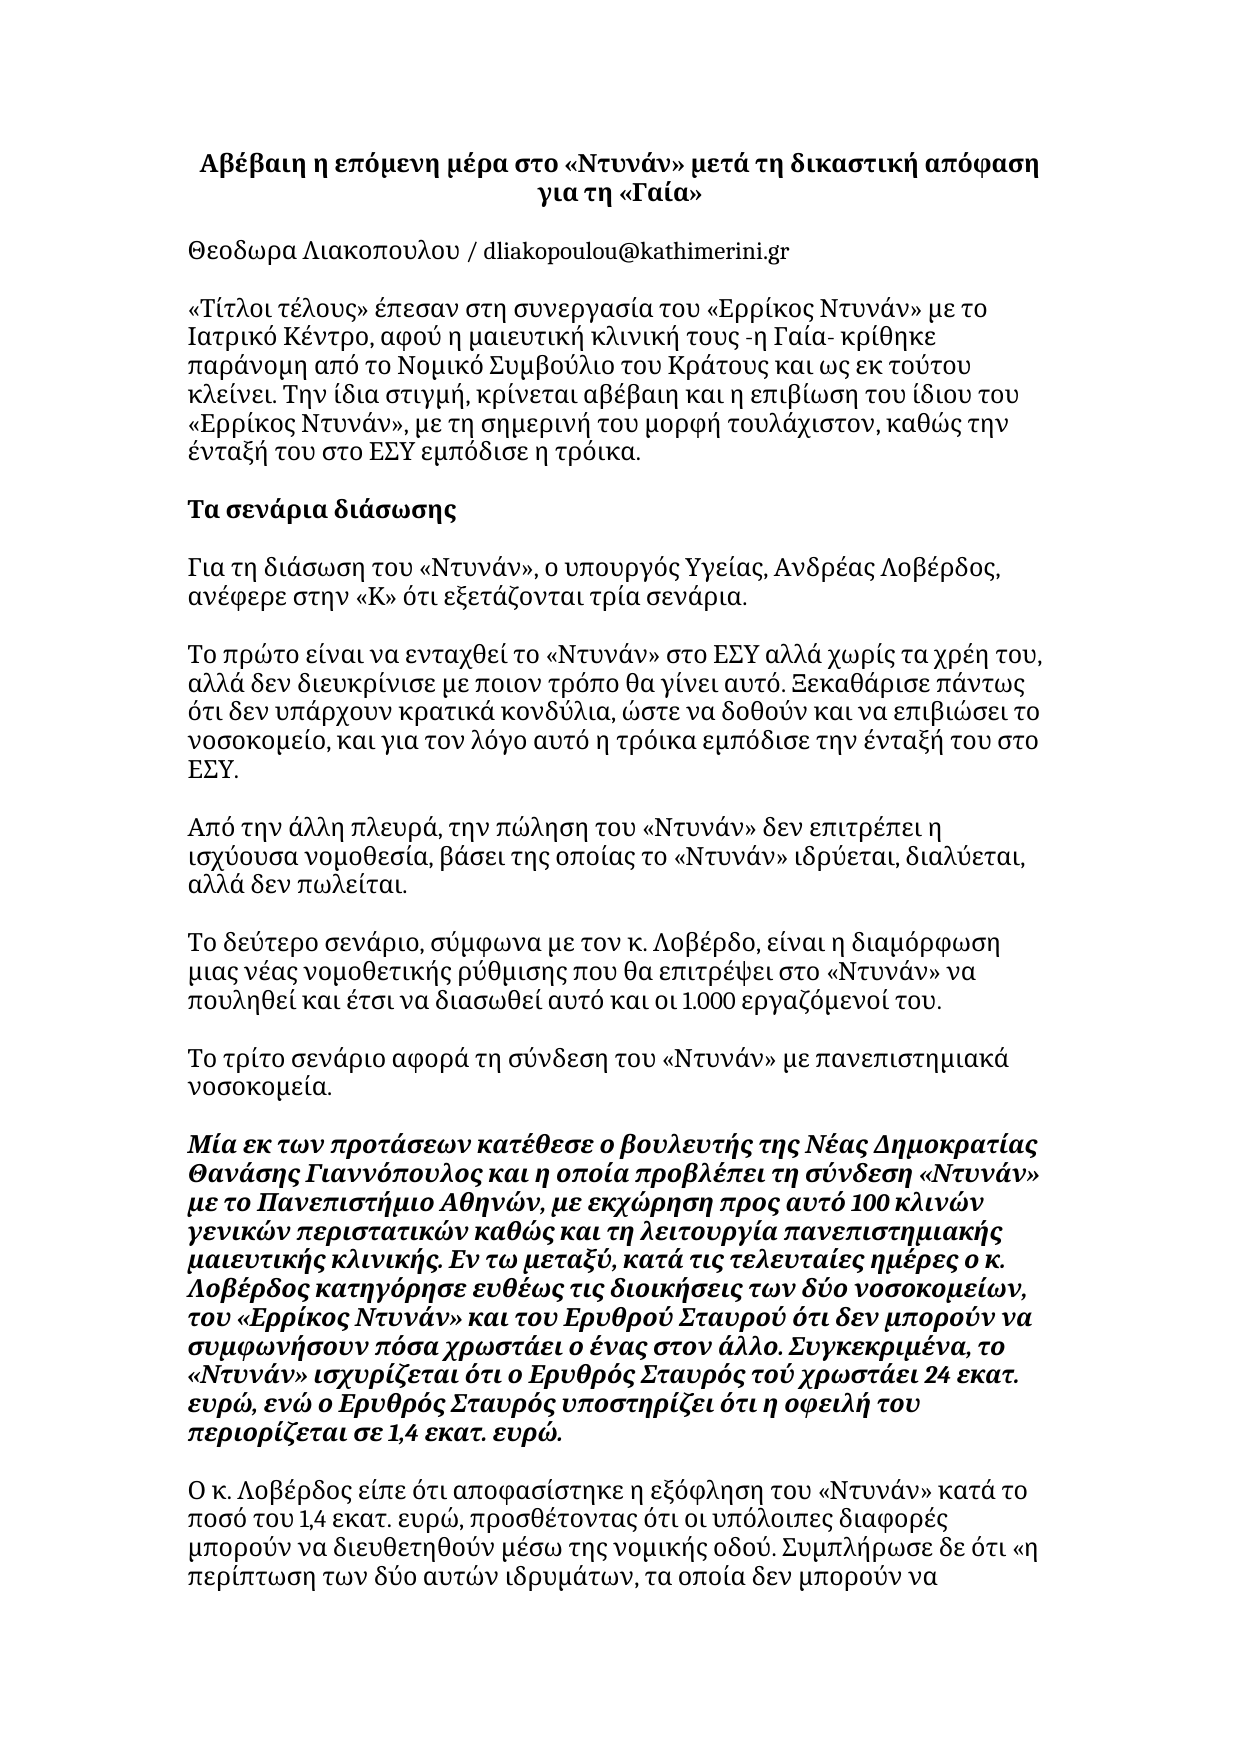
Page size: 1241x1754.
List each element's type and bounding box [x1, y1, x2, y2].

table_cell [188, 150, 1053, 1592]
